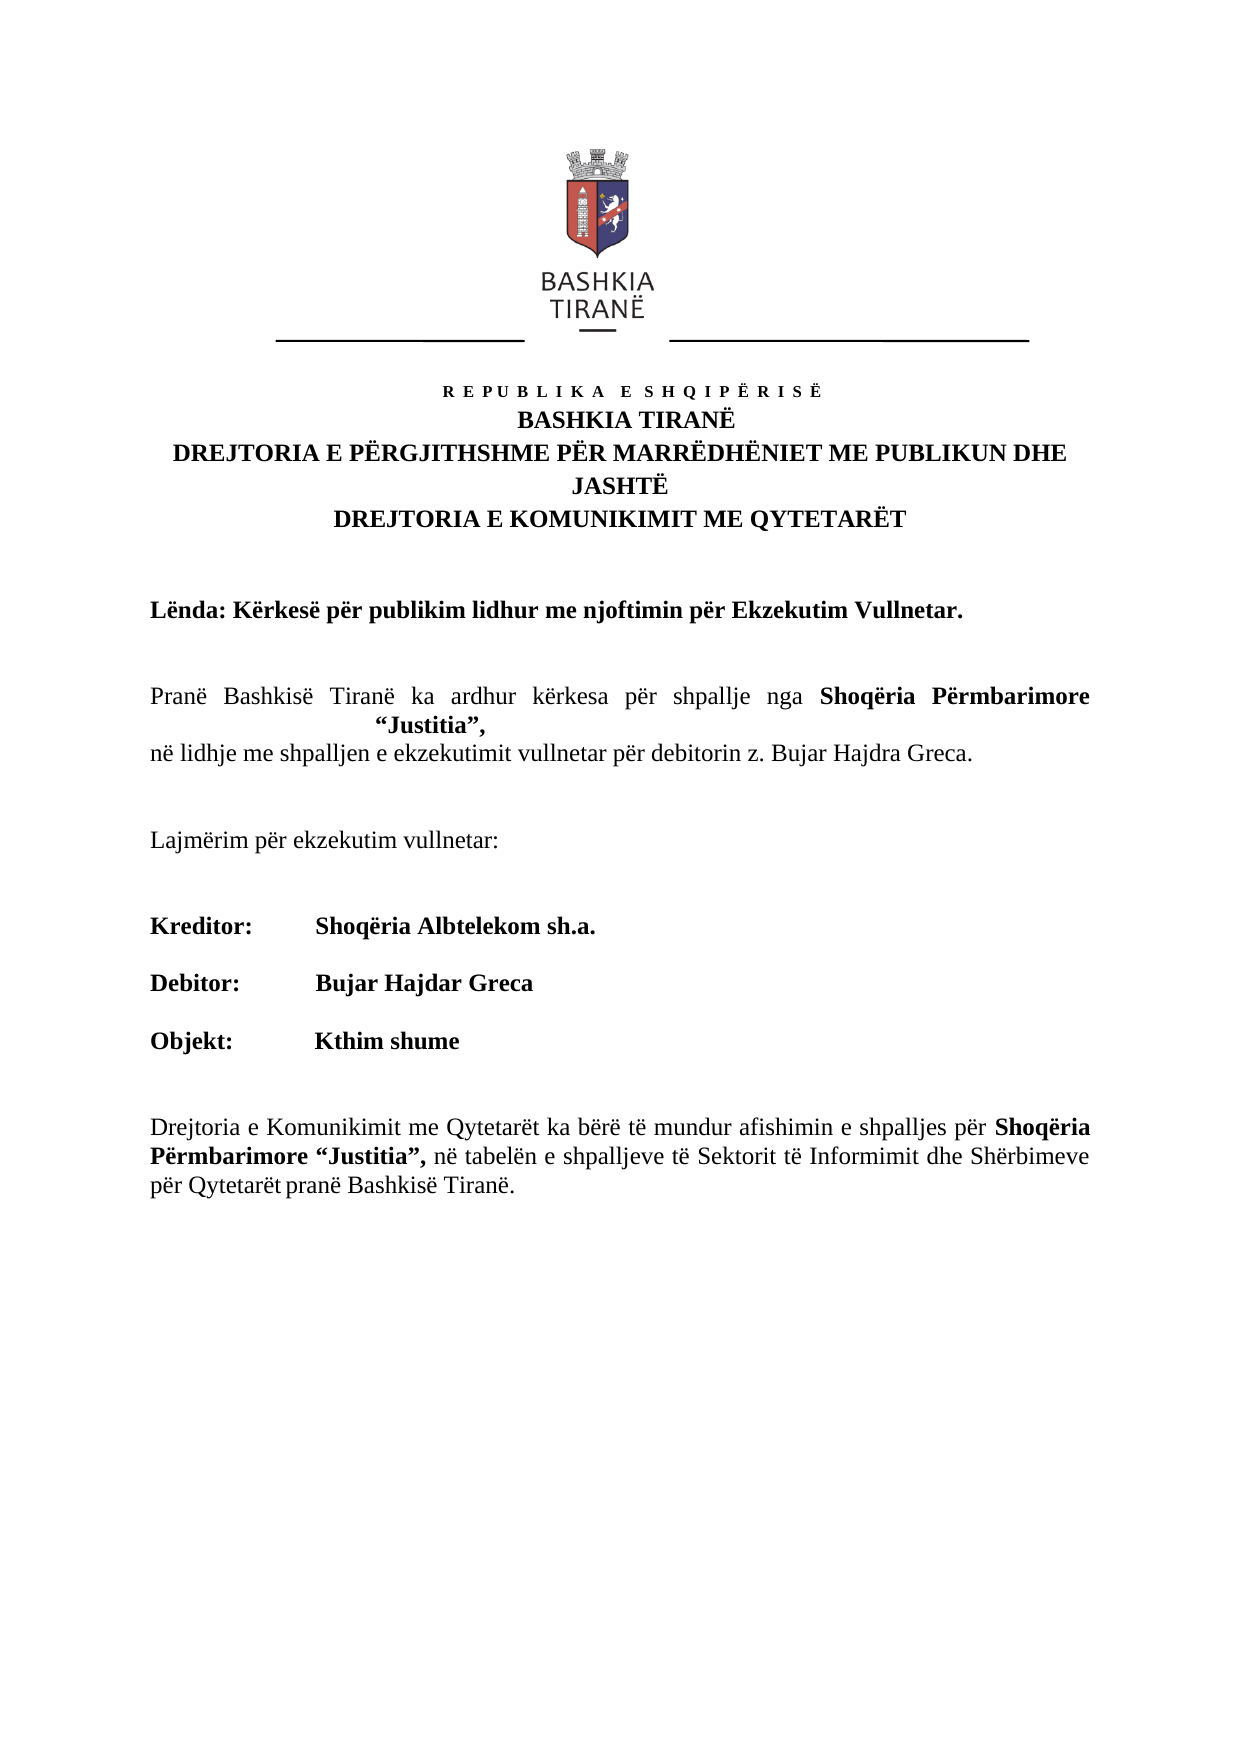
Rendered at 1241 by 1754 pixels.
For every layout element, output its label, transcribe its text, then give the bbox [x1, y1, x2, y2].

text Kreditor: Shoqëria Albtelekom sh.a. [150, 911, 1090, 940]
picture [483, 120, 719, 365]
text Objekt: Kthim shume [150, 1026, 1090, 1055]
text Lajmërim për ekzekutim vullnetar: [150, 825, 1090, 853]
text në lidhje me shpalljen e ekzekutimit vullnetar për debitorin z. Bujar Hajdra Greca. [150, 738, 1090, 767]
text Debitor: Bujar Hajdar Greca [150, 968, 1090, 997]
text Pranë Bashkisë Tiranë ka ardhur kërkesa për shpallje nga Shoqëria Përmbarimore “Justitia”, [150, 681, 1090, 738]
text Lënda: Kërkesë për publikim lidhur me njoftimin për Ekzekutim Vullnetar. [150, 595, 1090, 623]
text R E P U B L I K A E S H Q I P Ë R I S Ë BASHKIA TIRANË DREJTORIA E PËRGJITHSHME PËR MARRËDHËNIET ME PUBLIKUN DHE JASHTË DREJTORIA E KOMUNIKIMIT ME QYTETARËT [150, 382, 1090, 533]
text Drejtoria e Komunikimit me Qytetarët ka bërë të mundur afishimin e shpalljes për Shoqëria Përmbarimore “Justitia”, në tabelën e shpalljeve të Sektorit të Informimit dhe Shërbimeve për Qytetarët pranë Bashkisë Tiranë. [150, 1112, 1090, 1198]
